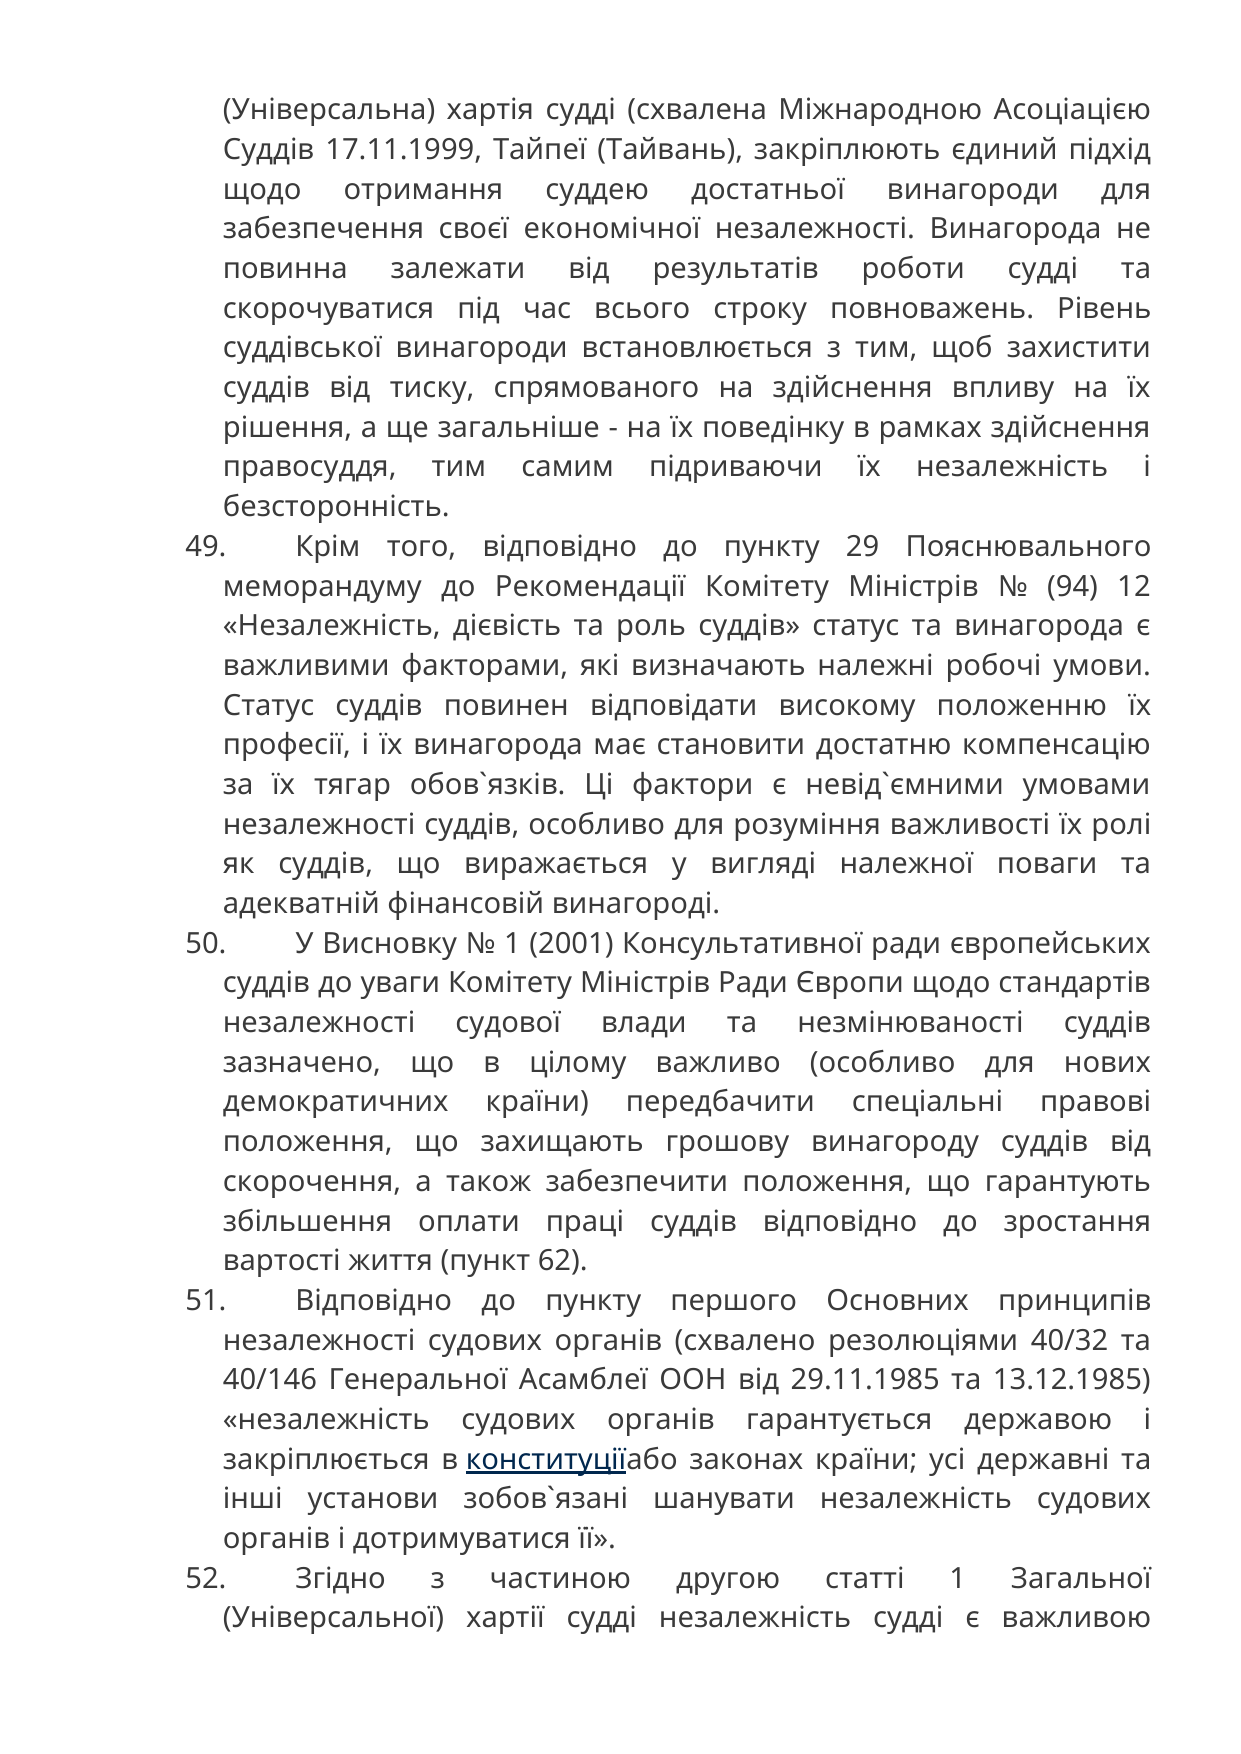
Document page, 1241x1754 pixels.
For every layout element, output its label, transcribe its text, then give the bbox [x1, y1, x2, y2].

list У Висновку № 1 (2001) Консультативної ради європейських суддів до уваги Комітету Міністрів Ради Європи щодо стандартів незалежності судової влади та незмінюваності суддів зазначено, що в цілому важливо (особливо для нових демократичних країни) передбачити спеціальні правові положення, що захищають грошову винагороду суддів від скорочення, а також забезпечити положення, що гарантують збільшення оплати праці суддів відповідно до зростання вартості життя (пункт 62). [185, 922, 1152, 1279]
list Крім того, відповідно до пункту 29 Пояснювального меморандуму до Рекомендації Комітету Міністрів № (94) 12 «Незалежність, дієвість та роль суддів» статус та винагорода є важливими факторами, які визначають належні робочі умови. Статус суддів повинен відповідати високому положенню їх професії, і їх винагорода має становити достатню компенсацію за їх тягар обов`язків. Ці фактори є невід`ємними умовами незалежності суддів, особливо для розуміння важливості їх ролі як суддів, що виражається у вигляді належної поваги та адекватній фінансовій винагороді. [185, 525, 1152, 922]
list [185, 88, 1152, 525]
list Відповідно до пункту першого Основних принципів незалежності судових органів (схвалено резолюціями 40/32 та 40/146 Генеральної Асамблеї ООН від 29.11.1985 та 13.12.1985) «незалежність судових органів гарантується державою і закріплюється в конституціїабо законах країни; усі державні та інші установи зобов`язані шанувати незалежність судових органів і дотримуватися її». [185, 1279, 1152, 1557]
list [185, 1557, 1152, 1636]
